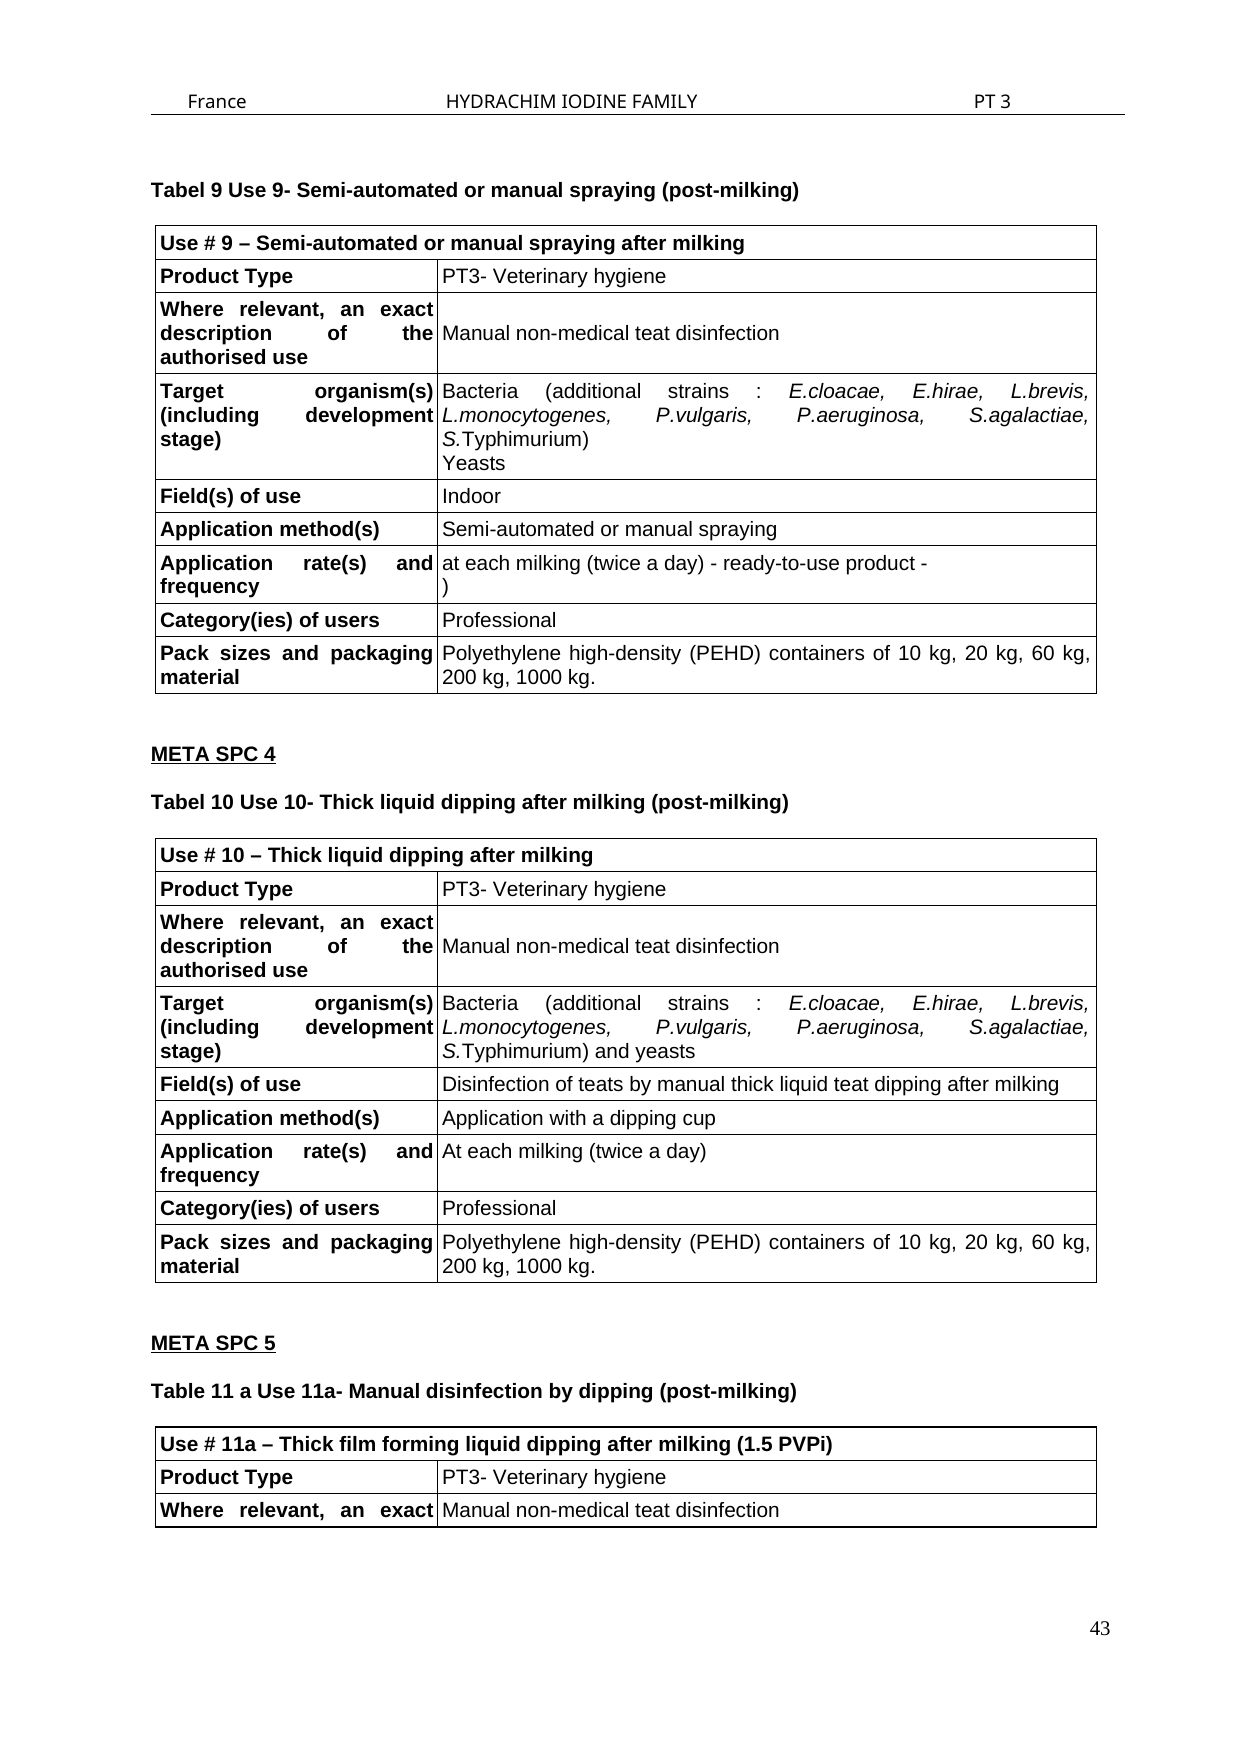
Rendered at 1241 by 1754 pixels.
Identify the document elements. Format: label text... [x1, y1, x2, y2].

table_header Use # 9 – Semi-automated or manual spraying after milking [156, 226, 1096, 259]
table_cell Field(s) of use [156, 1068, 437, 1100]
table_cell Professional [438, 604, 1096, 636]
table_cell Pack sizes and packaging material [156, 1225, 437, 1282]
table_cell Product Type [156, 1461, 437, 1493]
table_cell Application rate(s) and frequency [156, 546, 437, 602]
table_header Use # 10 – Thick liquid dipping after milking [156, 839, 1096, 871]
table_cell Bacteria (additional strains : E.cloacae, E.hirae, L.brevis, L.monocytogenes, P.vulgaris, P.aeruginosa, S.agalactiae, S.Typhimurium) and yeasts [438, 987, 1096, 1067]
table_cell Polyethylene high-density (PEHD) containers of 10 kg, 20 kg, 60 kg, 200 kg, 1000 kg. [438, 1225, 1096, 1282]
table_cell Indoor [438, 480, 1096, 512]
table_cell Application rate(s) and frequency [156, 1135, 437, 1191]
table_header Use # 11a – Thick film forming liquid dipping after milking (1.5 PVPi) [156, 1428, 1096, 1460]
text META SPC 4 [151, 742, 1110, 766]
table_cell PT3- Veterinary hygiene [438, 260, 1096, 292]
table_cell Disinfection of teats by manual thick liquid teat dipping after milking [438, 1068, 1096, 1100]
table_cell Application method(s) [156, 1101, 437, 1134]
table_cell Category(ies) of users [156, 604, 437, 636]
table_cell PT3- Veterinary hygiene [438, 1461, 1096, 1493]
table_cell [156, 1494, 437, 1526]
table_cell Manual non-medical teat disinfection [438, 906, 1096, 986]
table_cell Where relevant, an exact description of the authorised use [156, 906, 437, 986]
table_cell Product Type [156, 260, 437, 292]
table_cell Category(ies) of users [156, 1192, 437, 1224]
table_cell Target organism(s) (including development stage) [156, 987, 437, 1067]
table_cell at each milking (twice a day) - ready-to-use product - ) [438, 546, 1096, 602]
table_cell At each milking (twice a day) [438, 1135, 1096, 1191]
table_cell Polyethylene high-density (PEHD) containers of 10 kg, 20 kg, 60 kg, 200 kg, 1000 kg. [438, 637, 1096, 693]
table_cell Product Type [156, 872, 437, 904]
table_cell Target organism(s) (including development stage) [156, 374, 437, 478]
text Table 11 a Use 11a- Manual disinfection by dipping (post-milking) [151, 1378, 1110, 1402]
table_cell Pack sizes and packaging material [156, 637, 437, 693]
text META SPC 5 [151, 1331, 1110, 1354]
text Tabel 9 Use 9- Semi-automated or manual spraying (post-milking) [151, 177, 1110, 201]
table_cell Professional [438, 1192, 1096, 1224]
table_cell Where relevant, an exact description of the authorised use [156, 293, 437, 373]
table_cell Semi-automated or manual spraying [438, 513, 1096, 545]
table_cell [438, 1494, 1096, 1526]
table_cell Bacteria (additional strains : E.cloacae, E.hirae, L.brevis, L.monocytogenes, P.vulgaris, P.aeruginosa, S.agalactiae, S.Typhimurium) Yeasts [438, 374, 1096, 478]
table_cell Manual non-medical teat disinfection [438, 293, 1096, 373]
table_cell Field(s) of use [156, 480, 437, 512]
table_cell Application method(s) [156, 513, 437, 545]
text Tabel 10 Use 10- Thick liquid dipping after milking (post-milking) [151, 790, 1110, 814]
table_cell Application with a dipping cup [438, 1101, 1096, 1134]
table_cell PT3- Veterinary hygiene [438, 872, 1096, 904]
